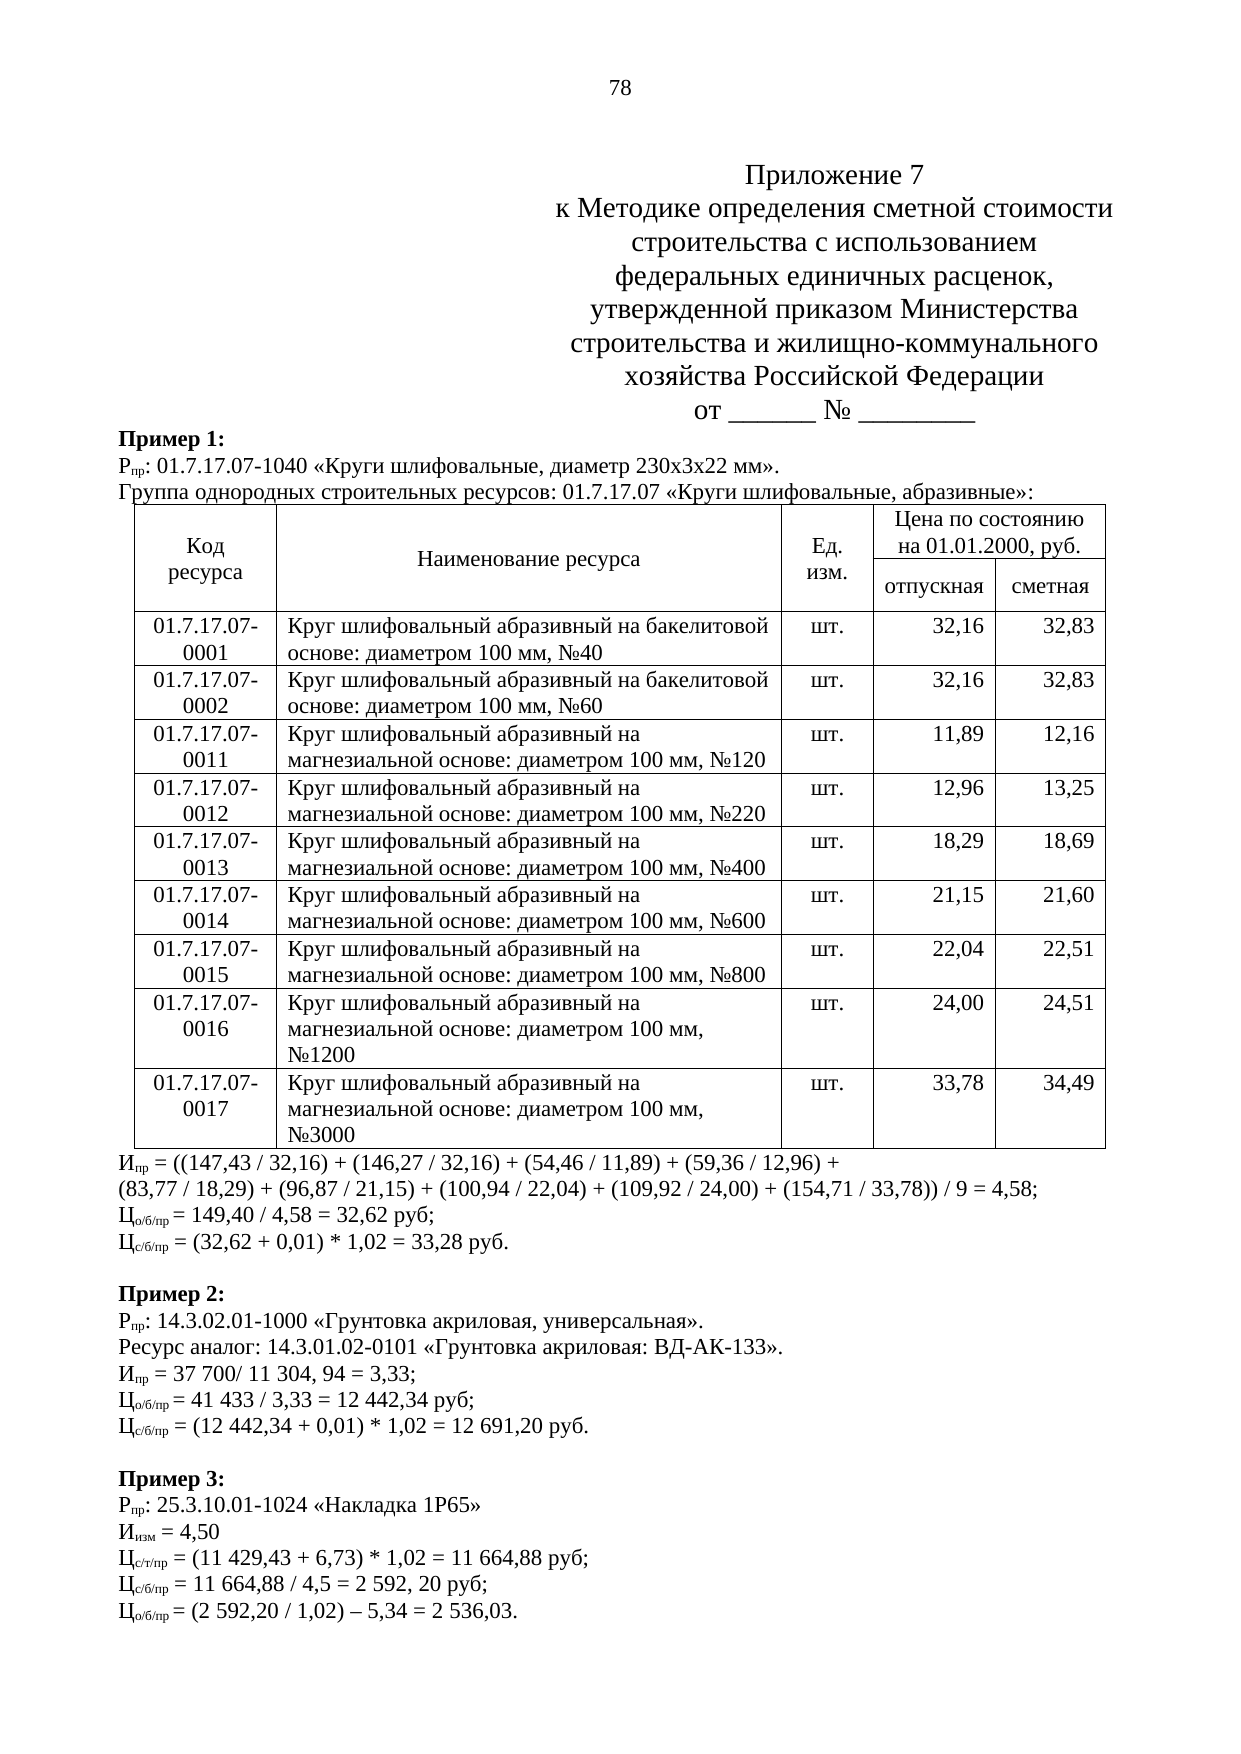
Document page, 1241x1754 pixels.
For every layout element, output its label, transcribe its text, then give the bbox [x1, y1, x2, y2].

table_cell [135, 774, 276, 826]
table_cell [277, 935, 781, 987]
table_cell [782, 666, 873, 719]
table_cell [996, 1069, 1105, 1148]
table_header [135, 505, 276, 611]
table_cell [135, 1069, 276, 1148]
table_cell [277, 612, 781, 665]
text Цс/т/пр = (11 429,43 + 6,73) * 1,02 = 11 664,88 руб; [118, 1544, 1122, 1570]
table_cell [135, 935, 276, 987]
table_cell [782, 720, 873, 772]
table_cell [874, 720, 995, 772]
text Иизм = 4,50 [118, 1518, 1122, 1544]
text Ресурс аналог: 14.3.01.02-0101 «Грунтовка акриловая: ВД-АК-133». [118, 1333, 1122, 1359]
text утвержденной приказом Министерства [546, 291, 1122, 325]
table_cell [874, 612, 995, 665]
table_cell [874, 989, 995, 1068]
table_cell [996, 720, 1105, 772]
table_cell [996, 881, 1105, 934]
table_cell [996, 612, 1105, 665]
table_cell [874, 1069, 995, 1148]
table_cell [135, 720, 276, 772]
text Группа однородных строительных ресурсов: 01.7.17.07 «Круги шлифовальные, абразивные»: [118, 478, 1122, 504]
list Ипр = 37 700/ 11 304, 94 = 3,33; [118, 1359, 1122, 1386]
list Пример 3: [118, 1465, 1122, 1491]
text Приложение 7 [546, 157, 1122, 191]
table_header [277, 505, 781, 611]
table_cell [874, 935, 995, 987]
text от ______ № ________ [546, 392, 1122, 425]
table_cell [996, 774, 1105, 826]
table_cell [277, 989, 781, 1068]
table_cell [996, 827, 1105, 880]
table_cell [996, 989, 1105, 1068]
text Пример 2: [118, 1281, 1122, 1307]
text Цс/б/пр = 11 664,88 / 4,5 = 2 592, 20 руб; [118, 1570, 1122, 1597]
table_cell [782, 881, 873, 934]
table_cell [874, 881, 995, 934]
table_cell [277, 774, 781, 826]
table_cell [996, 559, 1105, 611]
list Ипр = ((147,43 / 32,16) + (146,27 / 32,16) + (54,46 / 11,89) + (59,36 / 12,96) + (83,77 / 18,29) + (96,87 / 21,15) + (100,94 / 22,04) + (109,92 / 24,00) + (154,71 / 33,78)) / 9 = 4,58; [118, 1149, 1122, 1201]
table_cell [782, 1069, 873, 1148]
text Рпр: 25.3.10.01-1024 «Накладка 1Р65» [118, 1491, 1122, 1518]
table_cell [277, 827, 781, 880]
list Цс/б/пр = (12 442,34 + 0,01) * 1,02 = 12 691,20 руб. [118, 1412, 1122, 1439]
text строительства и жилищно-коммунального [546, 325, 1122, 358]
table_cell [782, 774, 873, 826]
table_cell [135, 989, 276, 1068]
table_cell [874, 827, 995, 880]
text Рпр: 14.3.02.01-1000 «Грунтовка акриловая, универсальная». [118, 1307, 1122, 1333]
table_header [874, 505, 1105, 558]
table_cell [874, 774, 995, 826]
text Цо/б/пр = (2 592,20 / 1,02) – 5,34 = 2 536,03. [118, 1597, 1122, 1623]
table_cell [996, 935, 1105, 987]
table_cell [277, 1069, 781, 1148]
text Рпр: 01.7.17.07-1040 «Круги шлифовальные, диаметр 230x3x22 мм». [118, 452, 1122, 478]
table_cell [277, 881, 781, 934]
list Пример 1: [118, 425, 1122, 452]
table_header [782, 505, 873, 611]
list Цо/б/пр = 41 433 / 3,33 = 12 442,34 руб; [118, 1386, 1122, 1412]
text к Методике определения сметной стоимости строительства с использованием федеральных единичных расценок, [546, 191, 1122, 291]
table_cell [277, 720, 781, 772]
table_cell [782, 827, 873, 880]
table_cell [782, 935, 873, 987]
list Цс/б/пр = (32,62 + 0,01) * 1,02 = 33,28 руб. [118, 1228, 1122, 1254]
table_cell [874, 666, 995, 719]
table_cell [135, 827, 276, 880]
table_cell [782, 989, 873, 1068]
list Цо/б/пр = 149,40 / 4,58 = 32,62 руб; [118, 1201, 1122, 1228]
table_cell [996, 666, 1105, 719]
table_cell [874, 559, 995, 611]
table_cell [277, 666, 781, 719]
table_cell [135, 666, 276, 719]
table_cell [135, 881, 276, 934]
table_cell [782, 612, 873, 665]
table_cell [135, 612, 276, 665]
text хозяйства Российской Федерации [546, 358, 1122, 392]
